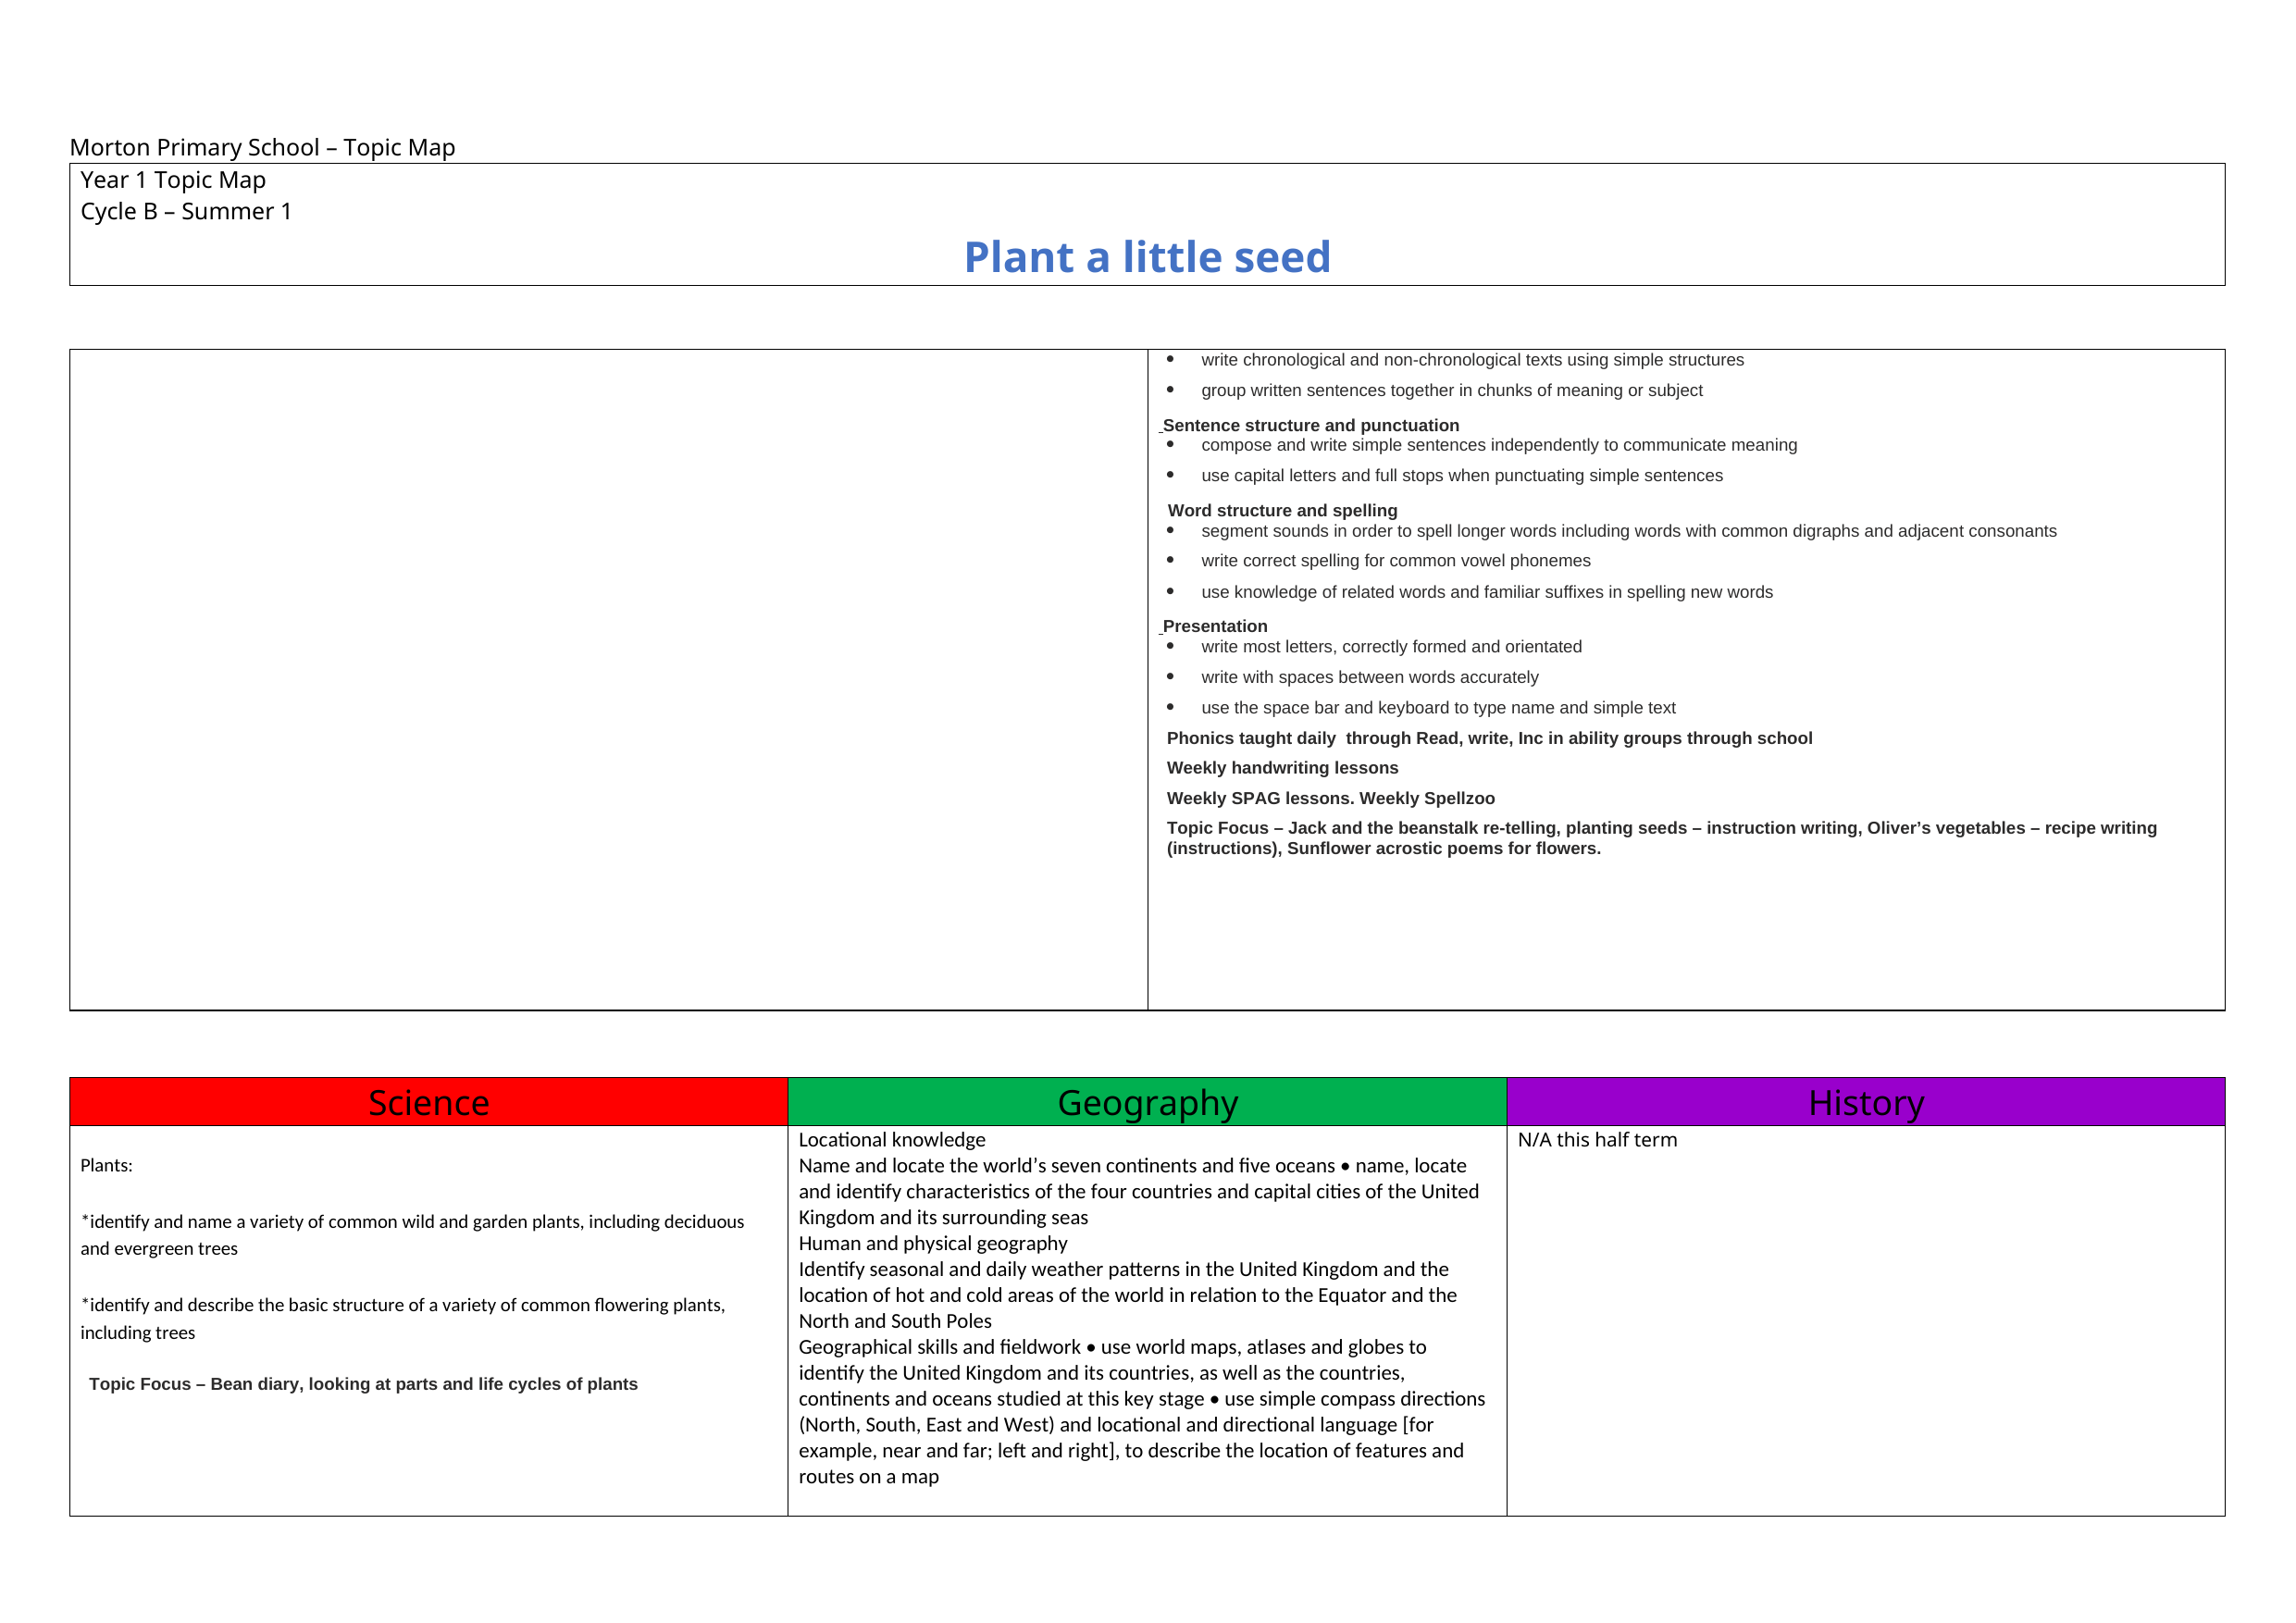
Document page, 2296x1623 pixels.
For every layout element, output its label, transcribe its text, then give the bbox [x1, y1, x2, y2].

table_cell N/A this half term [1508, 1126, 2225, 1516]
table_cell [70, 350, 1148, 1010]
table_header History [1508, 1078, 2225, 1125]
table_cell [1148, 350, 2225, 1010]
table_header Geography [788, 1078, 1507, 1125]
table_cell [70, 1126, 788, 1516]
table_header Science [70, 1078, 788, 1125]
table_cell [788, 1126, 1507, 1516]
